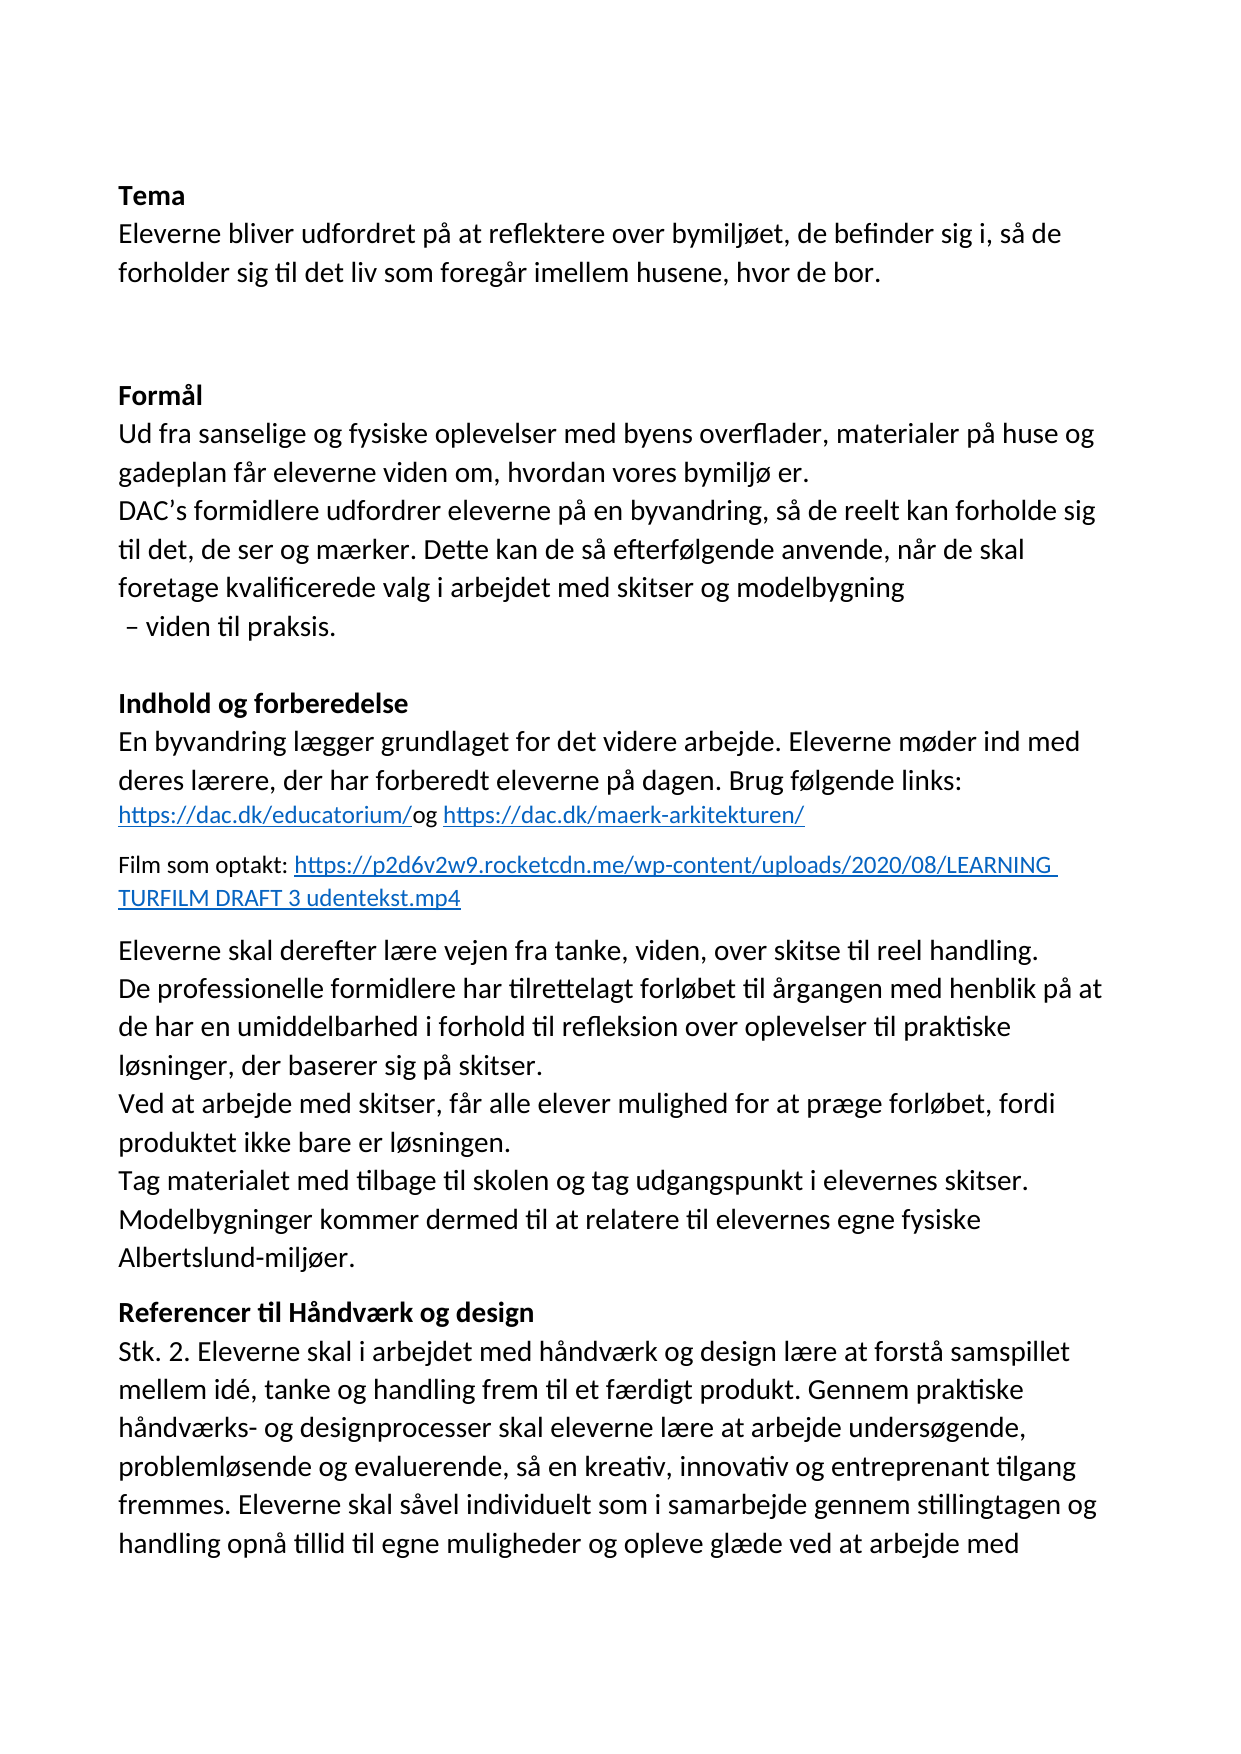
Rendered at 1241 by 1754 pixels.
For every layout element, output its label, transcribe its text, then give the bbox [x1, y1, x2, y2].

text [118, 1294, 1122, 1561]
text Eleverne skal derefter lære vejen fra tanke, viden, over skitse til reel handling. De professionelle formidlere har tilrettelagt forløbet til årgangen med henblik på at de har en umiddelbarhed i forhold til refleksion over oplevelser til praktiske løsninger, der baserer sig på skitser. Ved at arbejde med skitser, får alle elever mulighed for at præge forløbet, fordi produktet ikke bare er løsningen. Tag materialet med tilbage til skolen og tag udgangspunkt i elevernes skitser. Modelbygninger kommer dermed til at relatere til elevernes egne fysiske Albertslund-miljøer. [118, 932, 1122, 1275]
text Tema Eleverne bliver udfordret på at reflektere over bymiljøet, de befinder sig i, så de forholder sig til det liv som foregår imellem husene, hvor de bor. [118, 177, 1122, 358]
text Formål Ud fra sanselige og fysiske oplevelser med byens overflader, materialer på huse og gadeplan får eleverne viden om, hvordan vores bymiljø er. DAC’s formidlere udfordrer eleverne på en byvandring, så de reelt kan forholde sig til det, de ser og mærker. Dette kan de så efterfølgende anvende, når de skal foretage kvalificerede valg i arbejdet med skitser og modelbygning – viden til praksis. Indhold og forberedelse En byvandring lægger grundlaget for det videre arbejde. Eleverne møder ind med deres lærere, der har forberedt eleverne på dagen. Brug følgende links: https://dac.dk/educatorium/og https://dac.dk/maerk-arkitekturen/ [118, 377, 1122, 830]
text Film som optakt: https://p2d6v2w9.rocketcdn.me/wp-content/uploads/2020/08/LEARNING TURFILM DRAFT 3 udentekst.mp4 [118, 849, 1122, 913]
